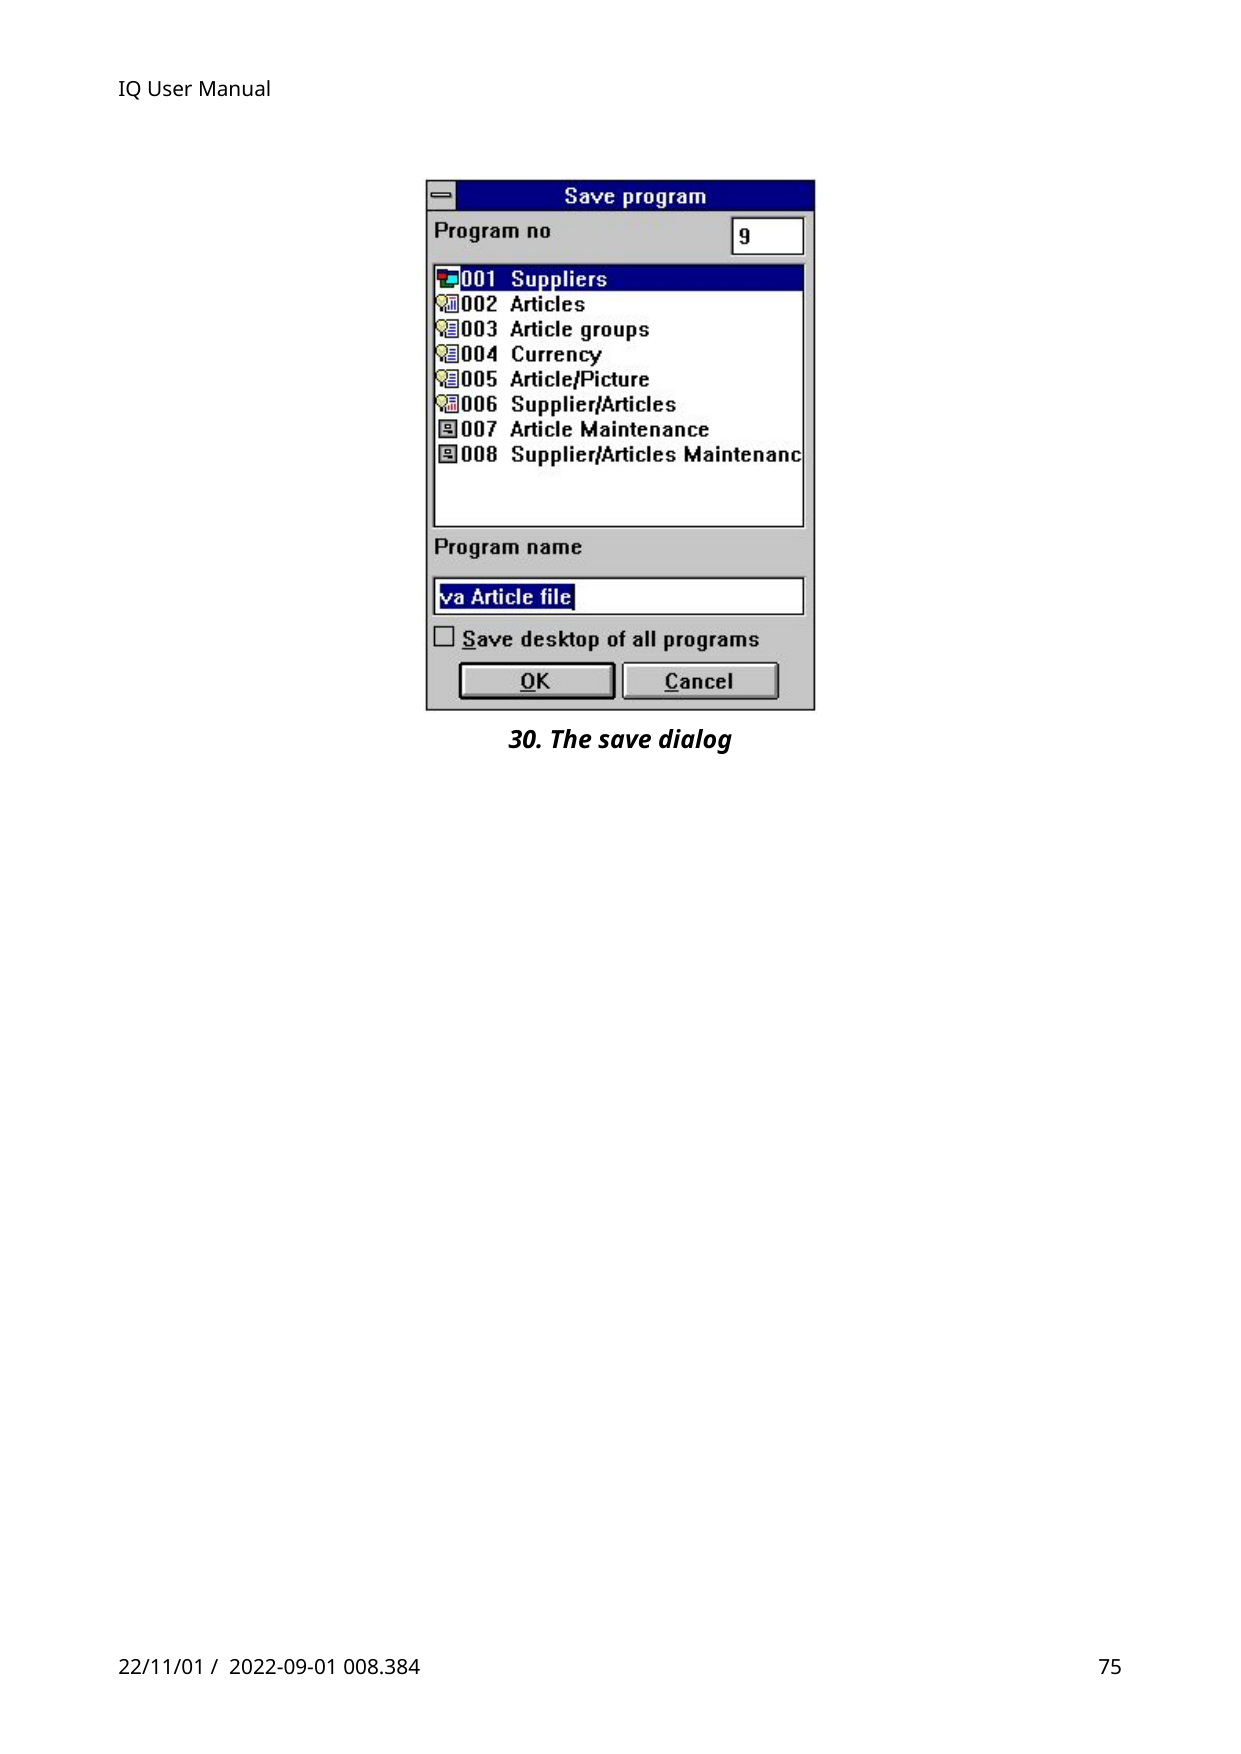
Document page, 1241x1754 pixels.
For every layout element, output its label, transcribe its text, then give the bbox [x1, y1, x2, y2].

subtitle 30. The save dialog [118, 722, 1122, 756]
picture [423, 177, 817, 714]
